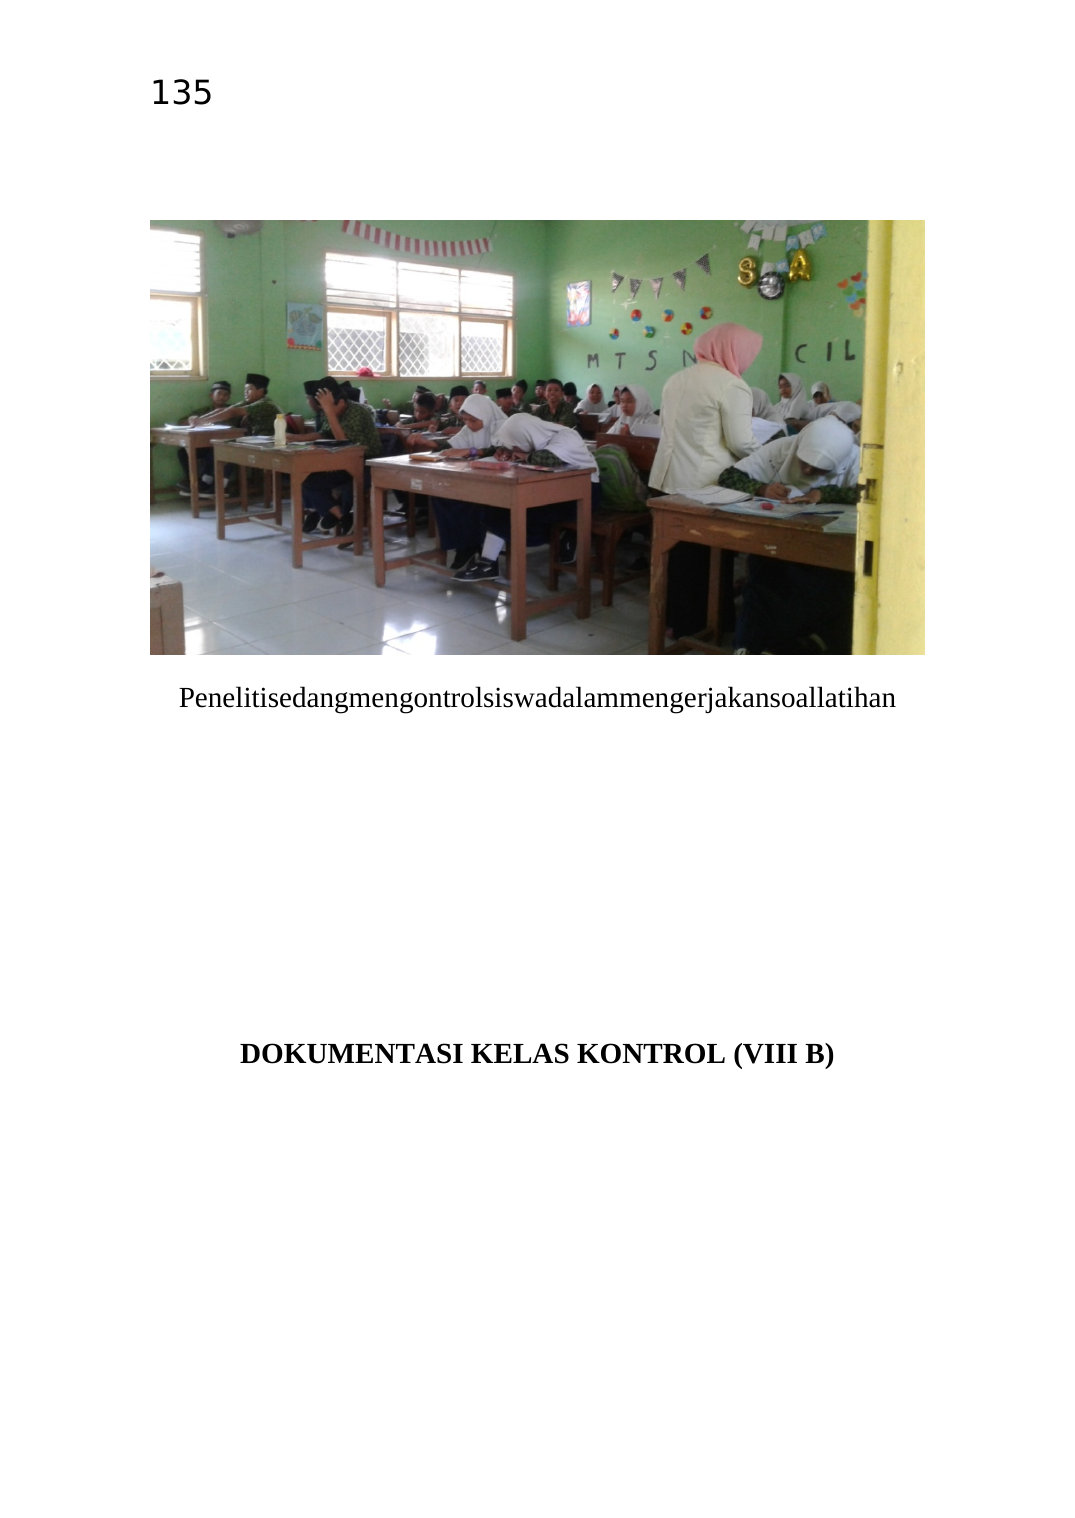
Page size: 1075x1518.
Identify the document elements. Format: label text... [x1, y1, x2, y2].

picture [150, 220, 925, 655]
text DOKUMENTASI KELAS KONTROL (VIII B) [150, 1036, 925, 1069]
text Penelitisedangmengontrolsiswadalammengerjakansoallatihan [150, 680, 925, 713]
